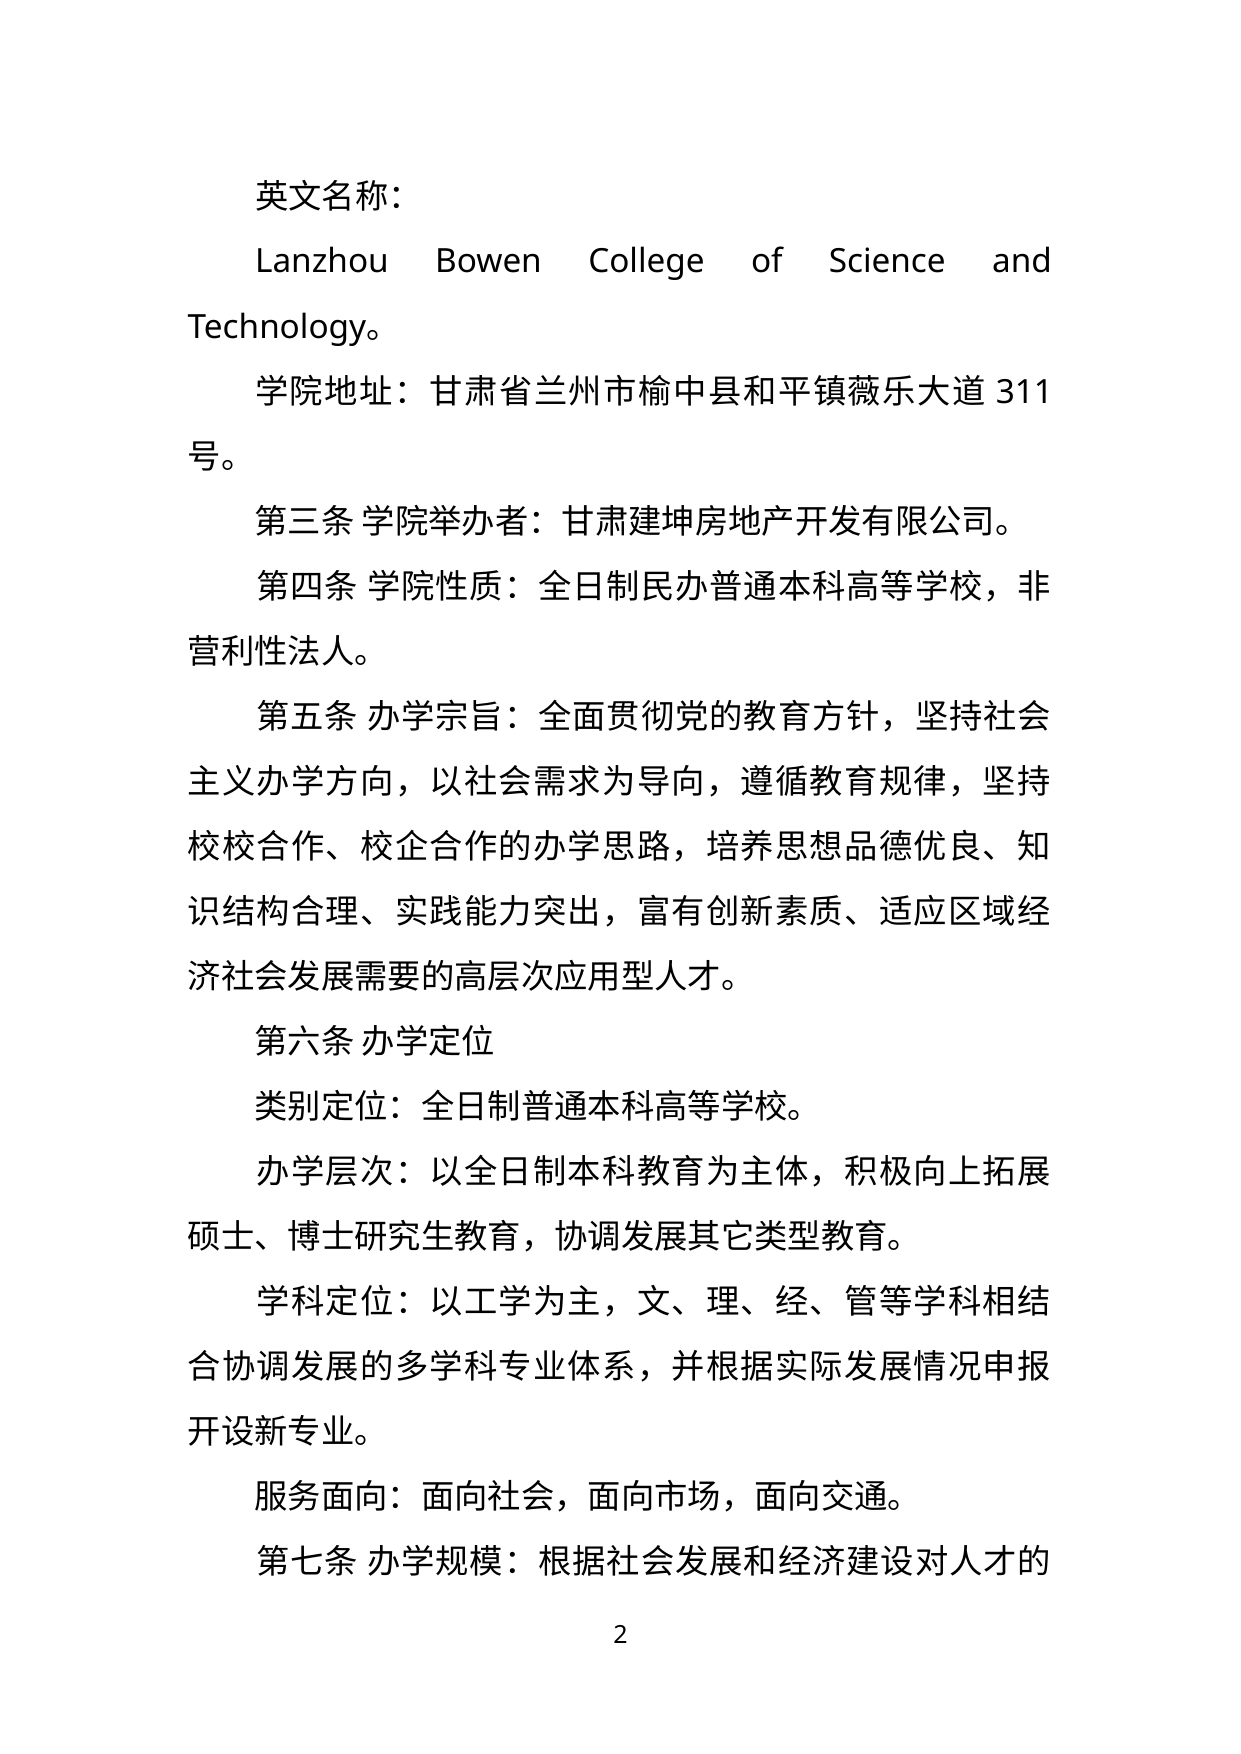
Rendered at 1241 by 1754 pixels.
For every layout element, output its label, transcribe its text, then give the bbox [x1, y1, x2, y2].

text 类别定位：全日制普通本科高等学校。 [187, 1072, 1053, 1137]
text 第三条 学院举办者：甘肃建坤房地产开发有限公司。 [187, 487, 1053, 552]
text 第六条 办学定位 [187, 1007, 1053, 1072]
text 英文名称： [187, 162, 1053, 227]
text Lanzhou Bowen College of Science and Technology。 [187, 227, 1053, 357]
text 服务面向：面向社会，面向市场，面向交通。 [187, 1462, 1053, 1527]
text 学院地址：甘肃省兰州市榆中县和平镇薇乐大道311号。 [187, 357, 1053, 487]
text 第四条 学院性质：全日制民办普通本科高等学校，非营利性法人。 [187, 552, 1053, 682]
text 办学层次：以全日制本科教育为主体，积极向上拓展硕士、博士研究生教育，协调发展其它类型教育。 [187, 1137, 1053, 1267]
text 学科定位：以工学为主，文、理、经、管等学科相结合协调发展的多学科专业体系，并根据实际发展情况申报开设新专业。 [187, 1267, 1053, 1462]
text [187, 1527, 1053, 1592]
text 第五条 办学宗旨：全面贯彻党的教育方针，坚持社会主义办学方向，以社会需求为导向，遵循教育规律，坚持校校合作、校企合作的办学思路，培养思想品德优良、知识结构合理、实践能力突出，富有创新素质、适应区域经济社会发展需要的高层次应用型人才。 [187, 682, 1053, 1007]
